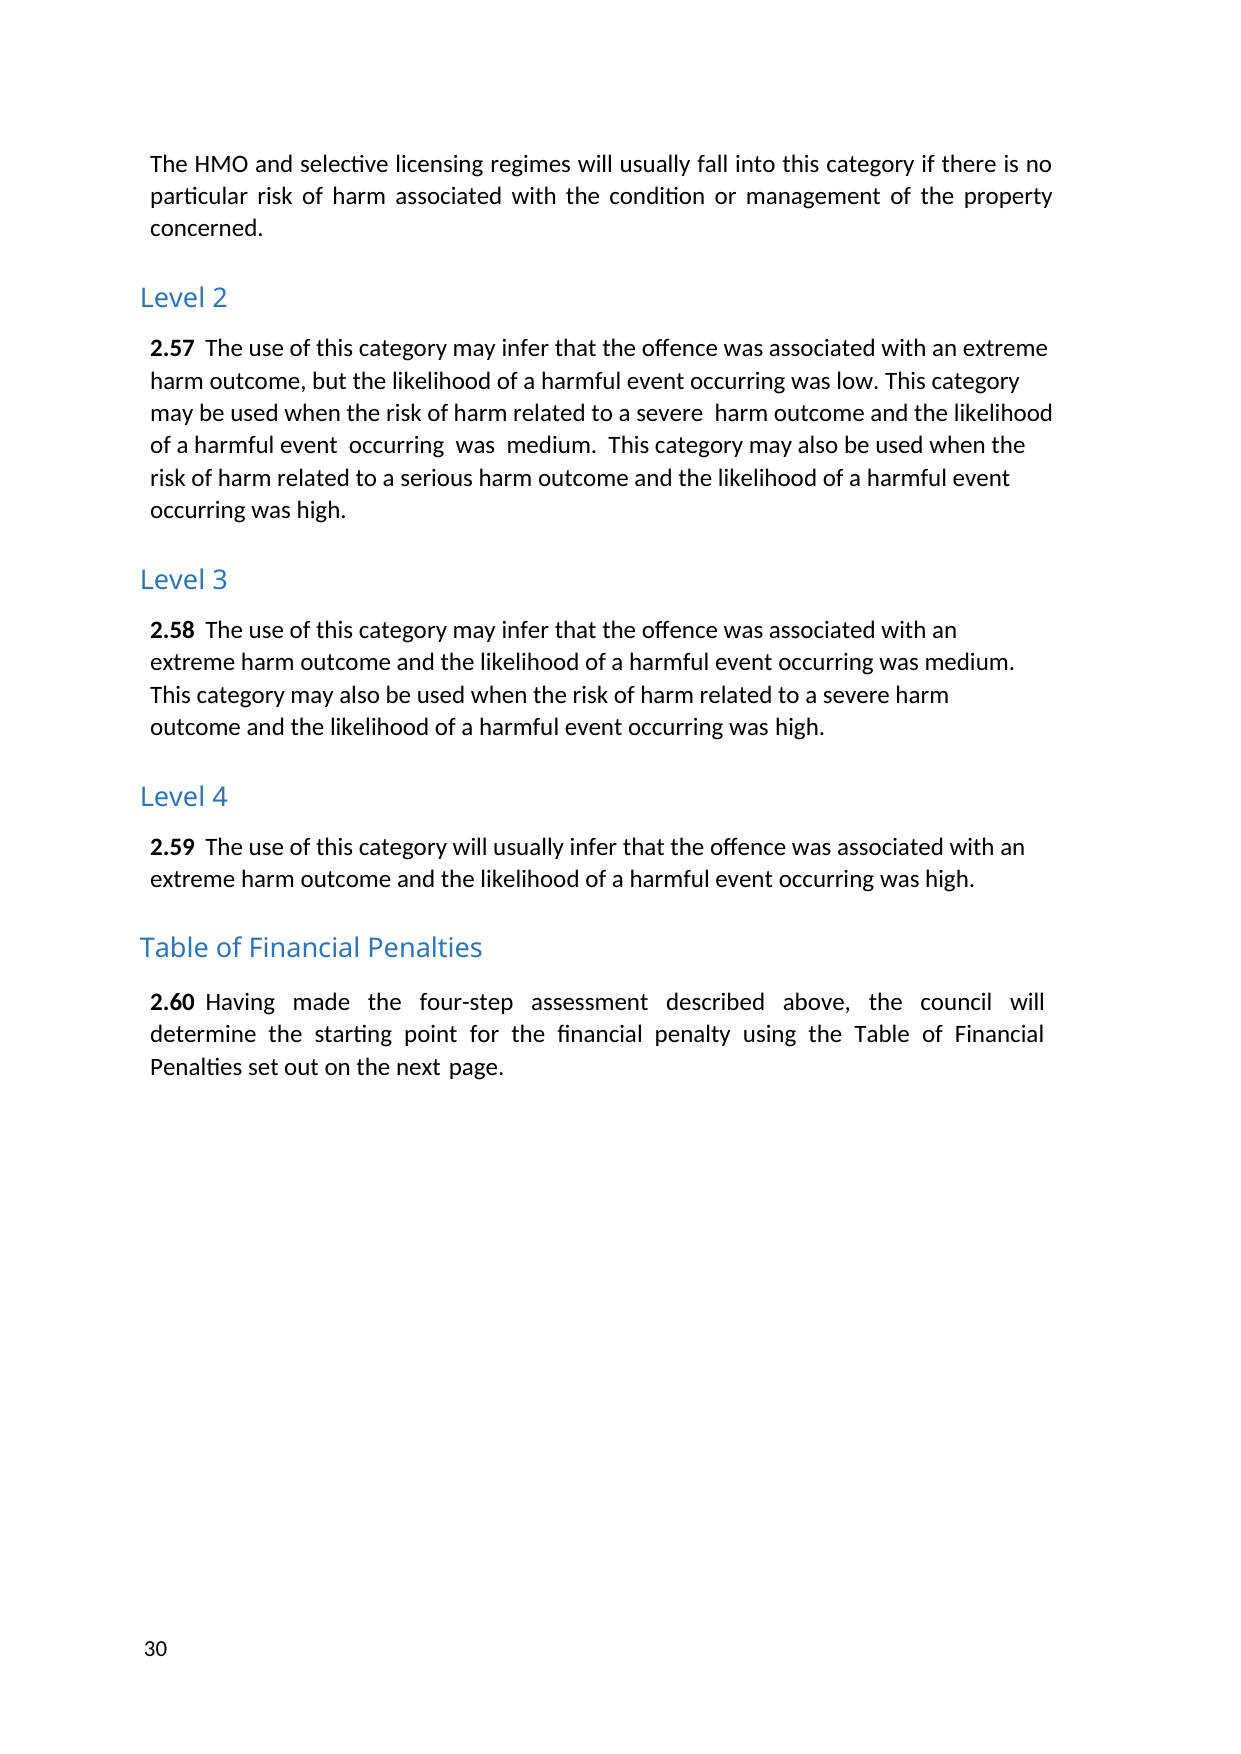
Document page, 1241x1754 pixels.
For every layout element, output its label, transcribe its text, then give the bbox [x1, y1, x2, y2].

text The HMO and selective licensing regimes will usually fall into this category if there is no particular risk of harm associated with the condition or management of the property concerned. [150, 148, 1055, 243]
list The use of this category may infer that the offence was associated with an extreme harm outcome and the likelihood of a harmful event occurring was medium. This category may also be used when the risk of harm related to a severe harm outcome and the likelihood of a harmful event occurring was high. [150, 614, 1044, 742]
subtitle Level 4 [139, 777, 1105, 814]
list Having made the four-step assessment described above, the council will determine the starting point for the financial penalty using the Table of Financial Penalties set out on the next page. [150, 986, 1046, 1081]
list The use of this category will usually infer that the offence was associated with an extreme harm outcome and the likelihood of a harmful event occurring was high. [150, 831, 1074, 894]
subtitle Table of Financial Penalties [139, 929, 1105, 966]
subtitle Level 3 [139, 560, 1105, 597]
list The use of this category may infer that the offence was associated with an extreme harm outcome, but the likelihood of a harmful event occurring was low. This category may be used when the risk of harm related to a severe harm outcome and the likelihood of a harmful event occurring was medium. This category may also be used when the risk of harm related to a serious harm outcome and the likelihood of a harmful event occurring was high. [150, 333, 1063, 524]
subtitle Level 2 [139, 279, 1105, 316]
